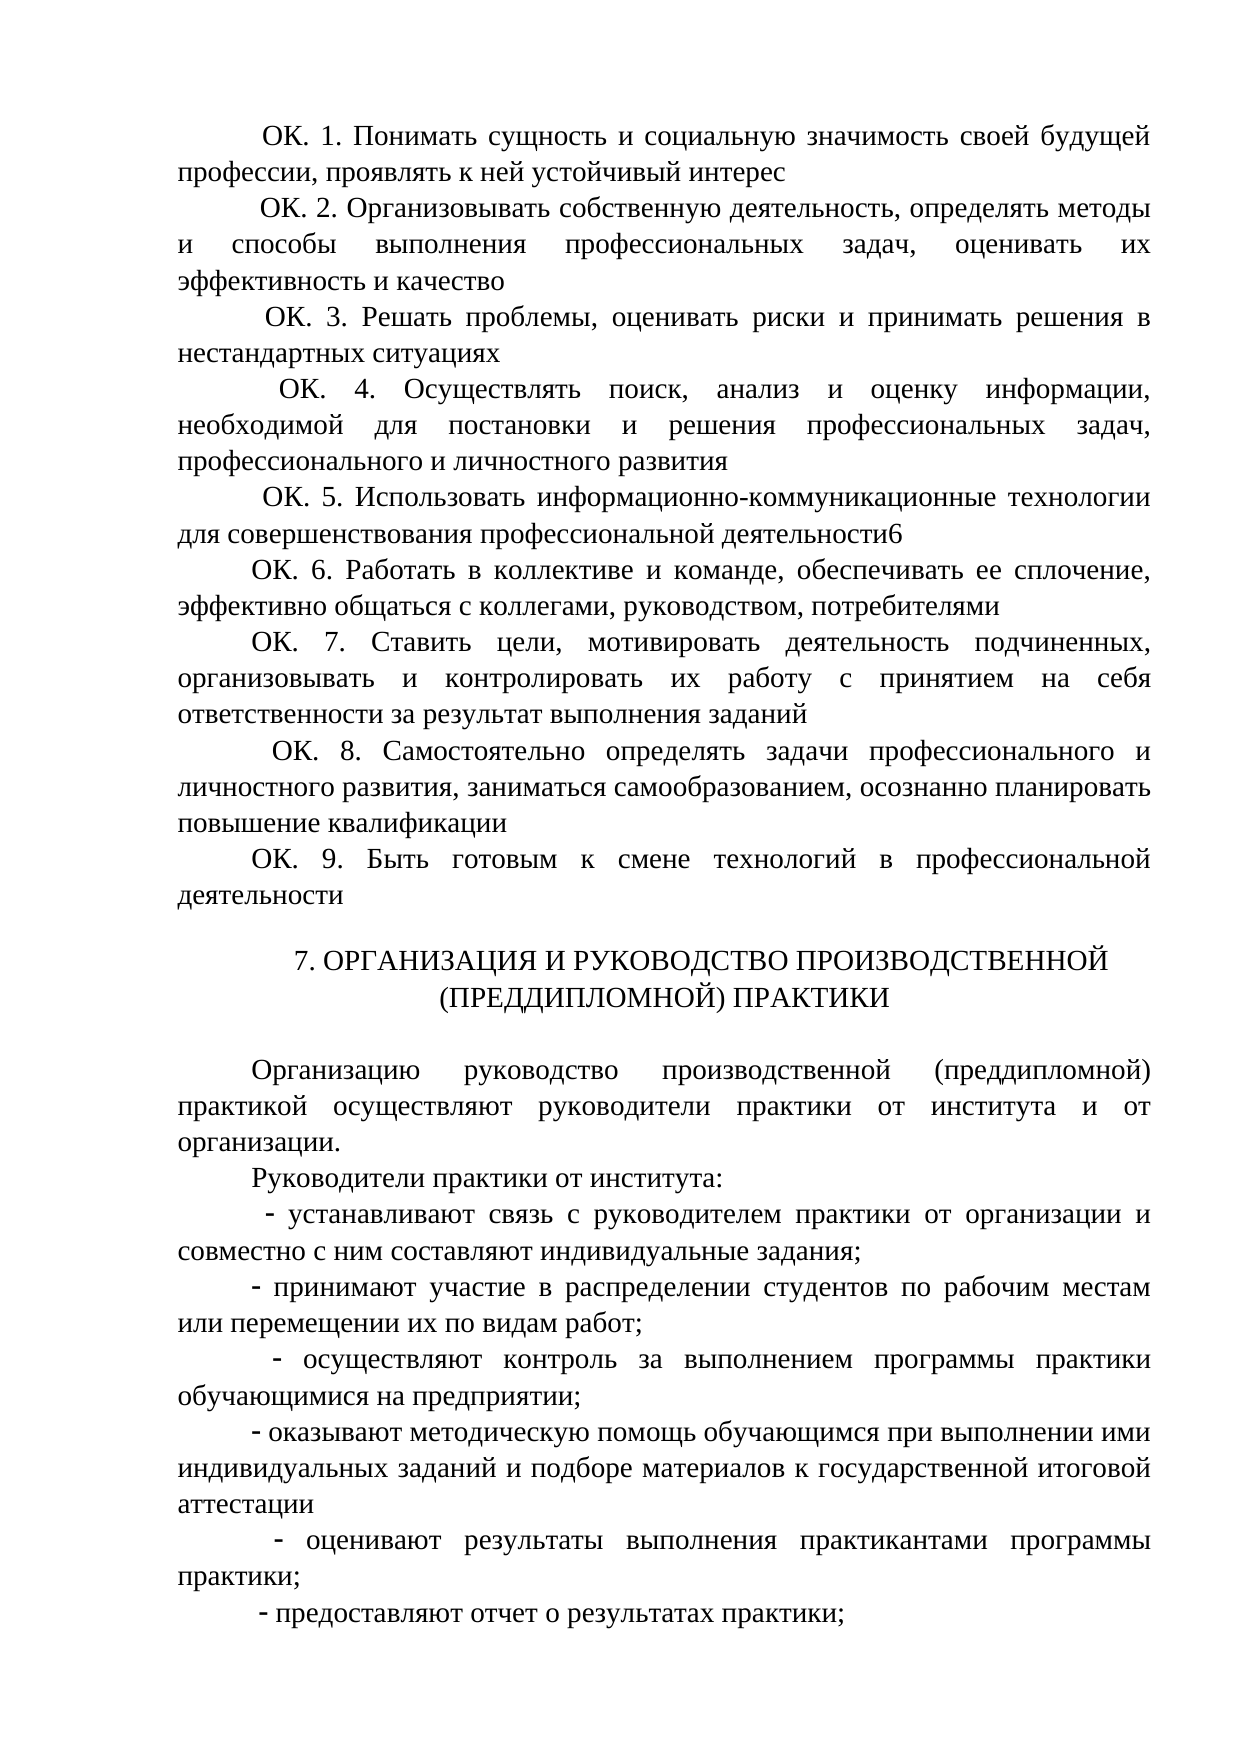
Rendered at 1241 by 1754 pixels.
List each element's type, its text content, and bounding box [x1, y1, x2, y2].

text оказывают методическую помощь обучающимся при выполнении ими индивидуальных заданий и подборе материалов к государственной итоговой аттестации [177, 1414, 1152, 1520]
text ОК. 1. Понимать сущность и социальную значимость своей будущей профессии, проявлять к ней устойчивый интерес [177, 118, 1152, 188]
text Организацию руководство производственной (преддипломной) практикой осуществляют руководители практики от института и от организации. [177, 1052, 1152, 1158]
text Руководители практики от института: [177, 1160, 1152, 1194]
text ОК. 5. Использовать информационно-коммуникационные технологии для совершенствования профессиональной деятельности6 [177, 479, 1152, 549]
text оценивают результаты выполнения практикантами программы практики; [177, 1522, 1152, 1592]
text ОК. 2. Организовывать собственную деятельность, определять методы и способы выполнения профессиональных задач, оценивать их эффективность и качество [177, 190, 1152, 296]
text ОК. 3. Решать проблемы, оценивать риски и принимать решения в нестандартных ситуациях [177, 299, 1152, 368]
text 7. ОРГАНИЗАЦИЯ И РУКОВОДСТВО ПРОИЗВОДСТВЕННОЙ (ПРЕДДИПЛОМНОЙ) ПРАКТИКИ [177, 943, 1152, 1013]
text устанавливают связь с руководителем практики от организации и совместно с ним составляют индивидуальные задания; [177, 1197, 1152, 1266]
text осуществляют контроль за выполнением программы практики обучающимися на предприятии; [177, 1341, 1152, 1411]
text ОК. 4. Осуществлять поиск, анализ и оценку информации, необходимой для постановки и решения профессиональных задач, профессионального и личностного развития [177, 371, 1152, 477]
text принимают участие в распределении студентов по рабочим местам или перемещении их по видам работ; [177, 1269, 1152, 1339]
text предоставляют отчет о результатах практики; [177, 1595, 1152, 1628]
text ОК. 6. Работать в коллективе и команде, обеспечивать ее сплочение, эффективно общаться с коллегами, руководством, потребителями [177, 552, 1152, 622]
text ОК. 8. Самостоятельно определять задачи профессионального и личностного развития, заниматься самообразованием, осознанно планировать повышение квалификации [177, 733, 1152, 838]
text ОК. 9. Быть готовым к смене технологий в профессиональной деятельности [177, 841, 1152, 911]
text ОК. 7. Ставить цели, мотивировать деятельность подчиненных, организовывать и контролировать их работу с принятием на себя ответственности за результат выполнения заданий [177, 624, 1152, 730]
